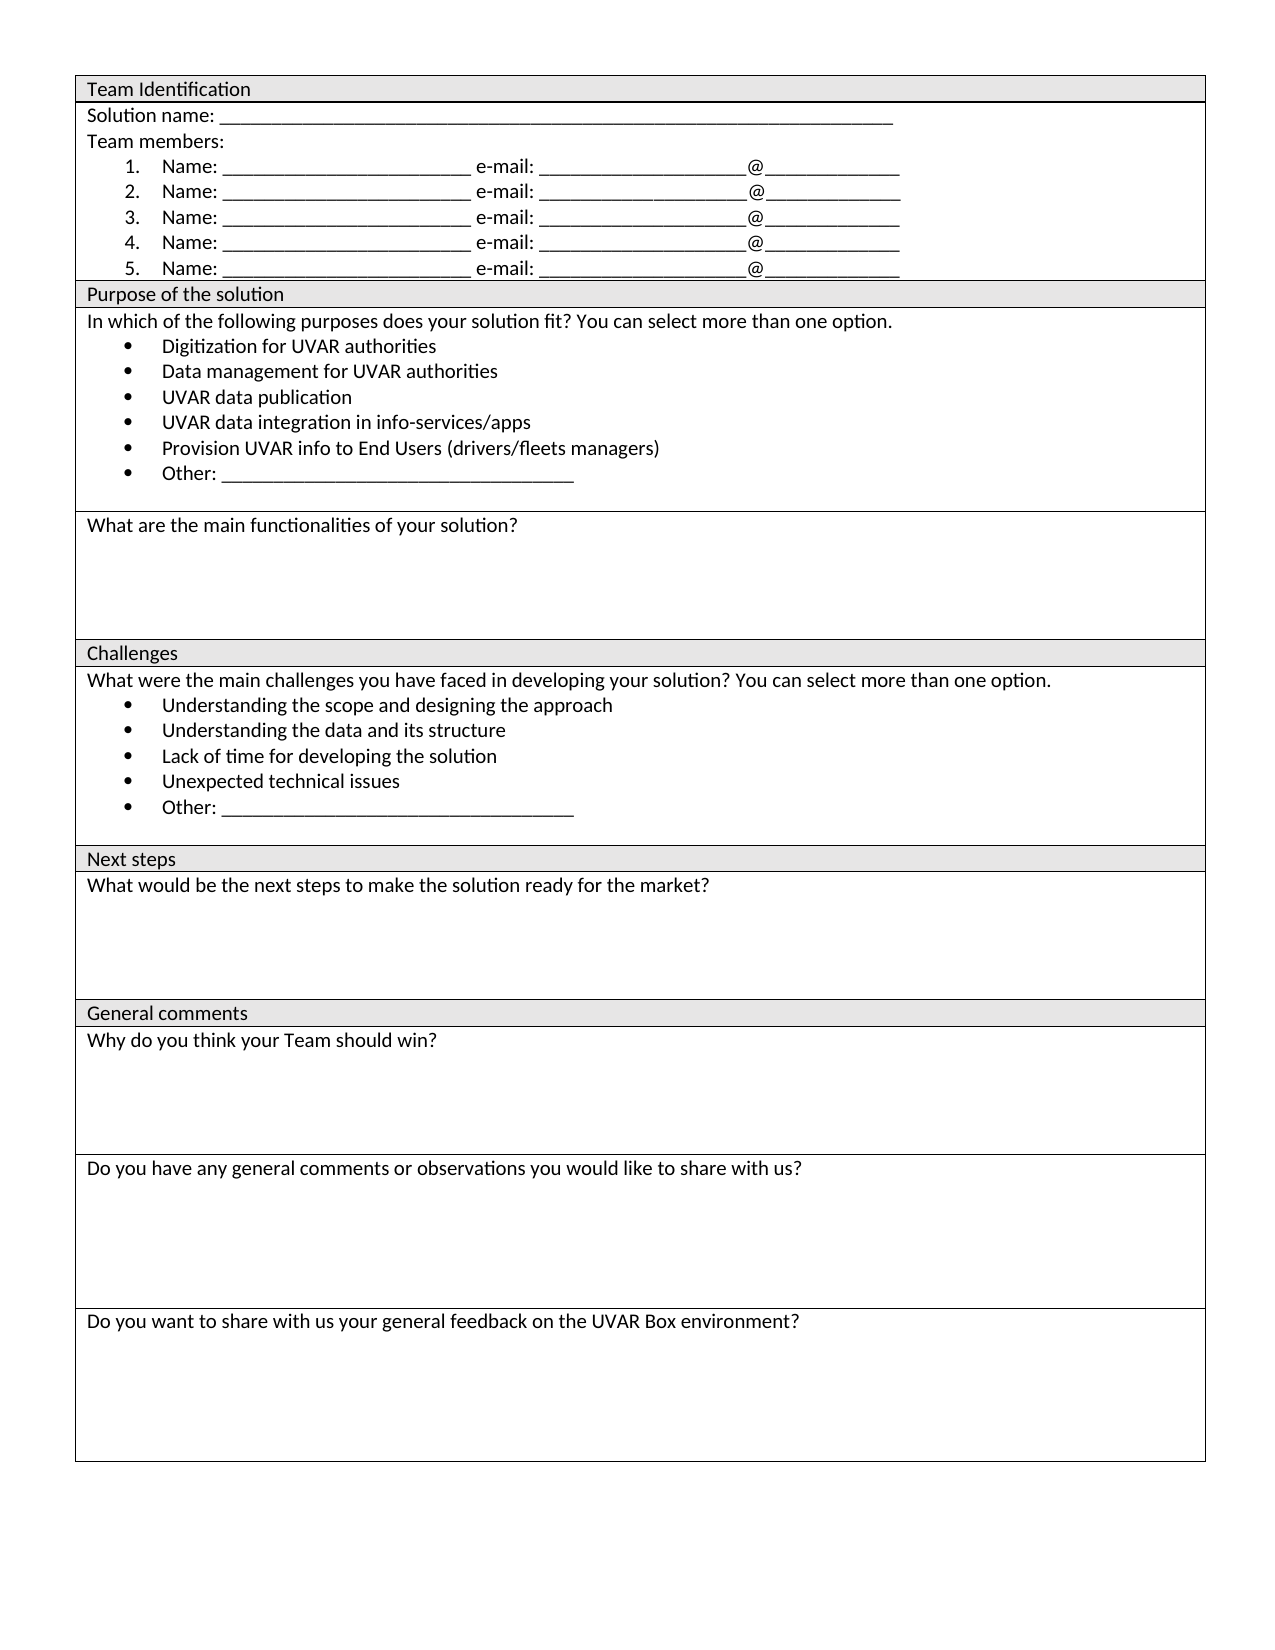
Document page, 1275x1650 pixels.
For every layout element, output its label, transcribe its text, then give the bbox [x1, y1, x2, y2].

table_cell Next steps [76, 846, 1205, 871]
table_cell What are the main functionalities of your solution? [76, 512, 1205, 639]
table_cell What were the main challenges you have faced in developing your solution? You can select more than one option. Understanding the scope and designing the approach Understanding the data and its structure Lack of time for developing the solution Unexpected technical issues Other: __________________________________ [76, 667, 1205, 845]
table_cell Challenges [76, 640, 1205, 666]
table_cell Solution name: _________________________________________________________________ Team members: Name: ________________________ e-mail: ____________________@_____________ Name: ________________________ e-mail: ____________________@_____________ Name: ________________________ e-mail: ____________________@_____________ Name: ________________________ e-mail: ____________________@_____________ Name: ________________________ e-mail: ____________________@_____________ [76, 103, 1205, 280]
table_cell In which of the following purposes does your solution fit? You can select more than one option. Digitization for UVAR authorities Data management for UVAR authorities UVAR data publication UVAR data integration in info-services/apps Provision UVAR info to End Users (drivers/fleets managers) Other: __________________________________ [76, 308, 1205, 511]
table_cell Why do you think your Team should win? [76, 1027, 1205, 1154]
table_cell Purpose of the solution [76, 281, 1205, 307]
table_cell General comments [76, 1000, 1205, 1026]
table_cell Do you want to share with us your general feedback on the UVAR Box environment? [76, 1309, 1205, 1461]
table_header Team Identification [76, 76, 1205, 101]
table_cell Do you have any general comments or observations you would like to share with us? [76, 1155, 1205, 1307]
table_cell What would be the next steps to make the solution ready for the market? [76, 872, 1205, 999]
